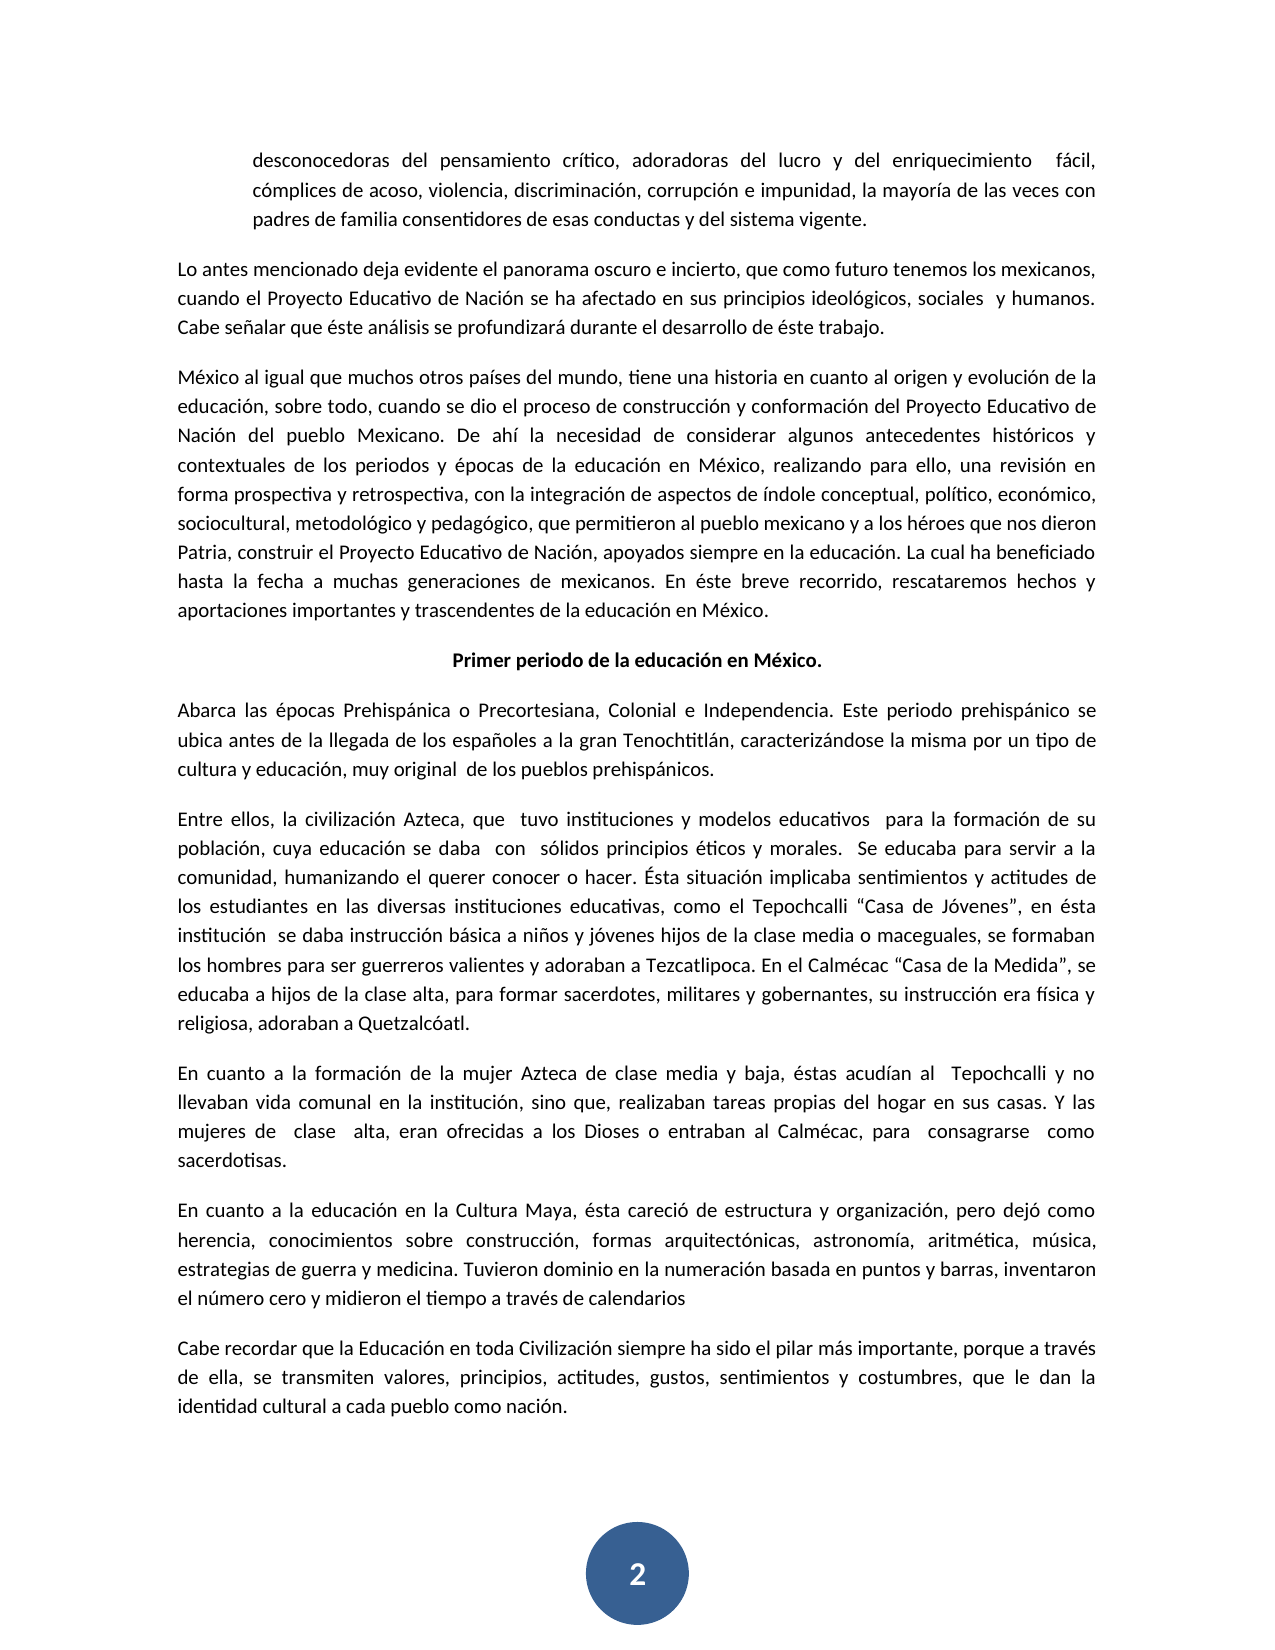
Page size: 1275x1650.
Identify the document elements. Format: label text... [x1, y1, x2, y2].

text Entre ellos, la civilización Azteca, que tuvo instituciones y modelos educativos para la formación de su población, cuya educación se daba con sólidos principios éticos y morales. Se educaba para servir a la comunidad, humanizando el querer conocer o hacer. Ésta situación implicaba sentimientos y actitudes de los estudiantes en las diversas instituciones educativas, como el Tepochcalli “Casa de Jóvenes”, en ésta institución se daba instrucción básica a niños y jóvenes hijos de la clase media o maceguales, se formaban los hombres para ser guerreros valientes y adoraban a Tezcatlipoca. En el Calmécac “Casa de la Medida”, se educaba a hijos de la clase alta, para formar sacerdotes, militares y gobernantes, su instrucción era física y religiosa, adoraban a Quetzalcóatl. [177, 806, 1098, 1036]
text Lo antes mencionado deja evidente el panorama oscuro e incierto, que como futuro tenemos los mexicanos, cuando el Proyecto Educativo de Nación se ha afectado en sus principios ideológicos, sociales y humanos. Cabe señalar que éste análisis se profundizará durante el desarrollo de éste trabajo. [177, 256, 1098, 340]
text México al igual que muchos otros países del mundo, tiene una historia en cuanto al origen y evolución de la educación, sobre todo, cuando se dio el proceso de construcción y conformación del Proyecto Educativo de Nación del pueblo Mexicano. De ahí la necesidad de considerar algunos antecedentes históricos y contextuales de los periodos y épocas de la educación en México, realizando para ello, una revisión en forma prospectiva y retrospectiva, con la integración de aspectos de índole conceptual, político, económico, sociocultural, metodológico y pedagógico, que permitieron al pueblo mexicano y a los héroes que nos dieron Patria, construir el Proyecto Educativo de Nación, apoyados siempre en la educación. La cual ha beneficiado hasta la fecha a muchas generaciones de mexicanos. En éste breve recorrido, rescataremos hechos y aportaciones importantes y trascendentes de la educación en México. [177, 364, 1098, 623]
text Abarca las épocas Prehispánica o Precortesiana, Colonial e Independencia. Este periodo prehispánico se ubica antes de la llegada de los españoles a la gran Tenochtitlán, caracterizándose la misma por un tipo de cultura y educación, muy original de los pueblos prehispánicos. [177, 698, 1098, 781]
text En cuanto a la formación de la mujer Azteca de clase media y baja, éstas acudían al Tepochcalli y no llevaban vida comunal en la institución, sino que, realizaban tareas propias del hogar en sus casas. Y las mujeres de clase alta, eran ofrecidas a los Dioses o entraban al Calmécac, para consagrarse como sacerdotisas. [177, 1060, 1098, 1173]
text Primer periodo de la educación en México. [177, 648, 1098, 673]
text Cabe recordar que la Educación en toda Civilización siempre ha sido el pilar más importante, porque a través de ella, se transmiten valores, principios, actitudes, gustos, sentimientos y costumbres, que le dan la identidad cultural a cada pueblo como nación. [177, 1335, 1098, 1419]
text En cuanto a la educación en la Cultura Maya, ésta careció de estructura y organización, pero dejó como herencia, conocimientos sobre construcción, formas arquitectónicas, astronomía, aritmética, música, estrategias de guerra y medicina. Tuvieron dominio en la numeración basada en puntos y barras, inventaron el número cero y midieron el tiempo a través de calendarios [177, 1198, 1098, 1311]
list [215, 148, 1098, 231]
